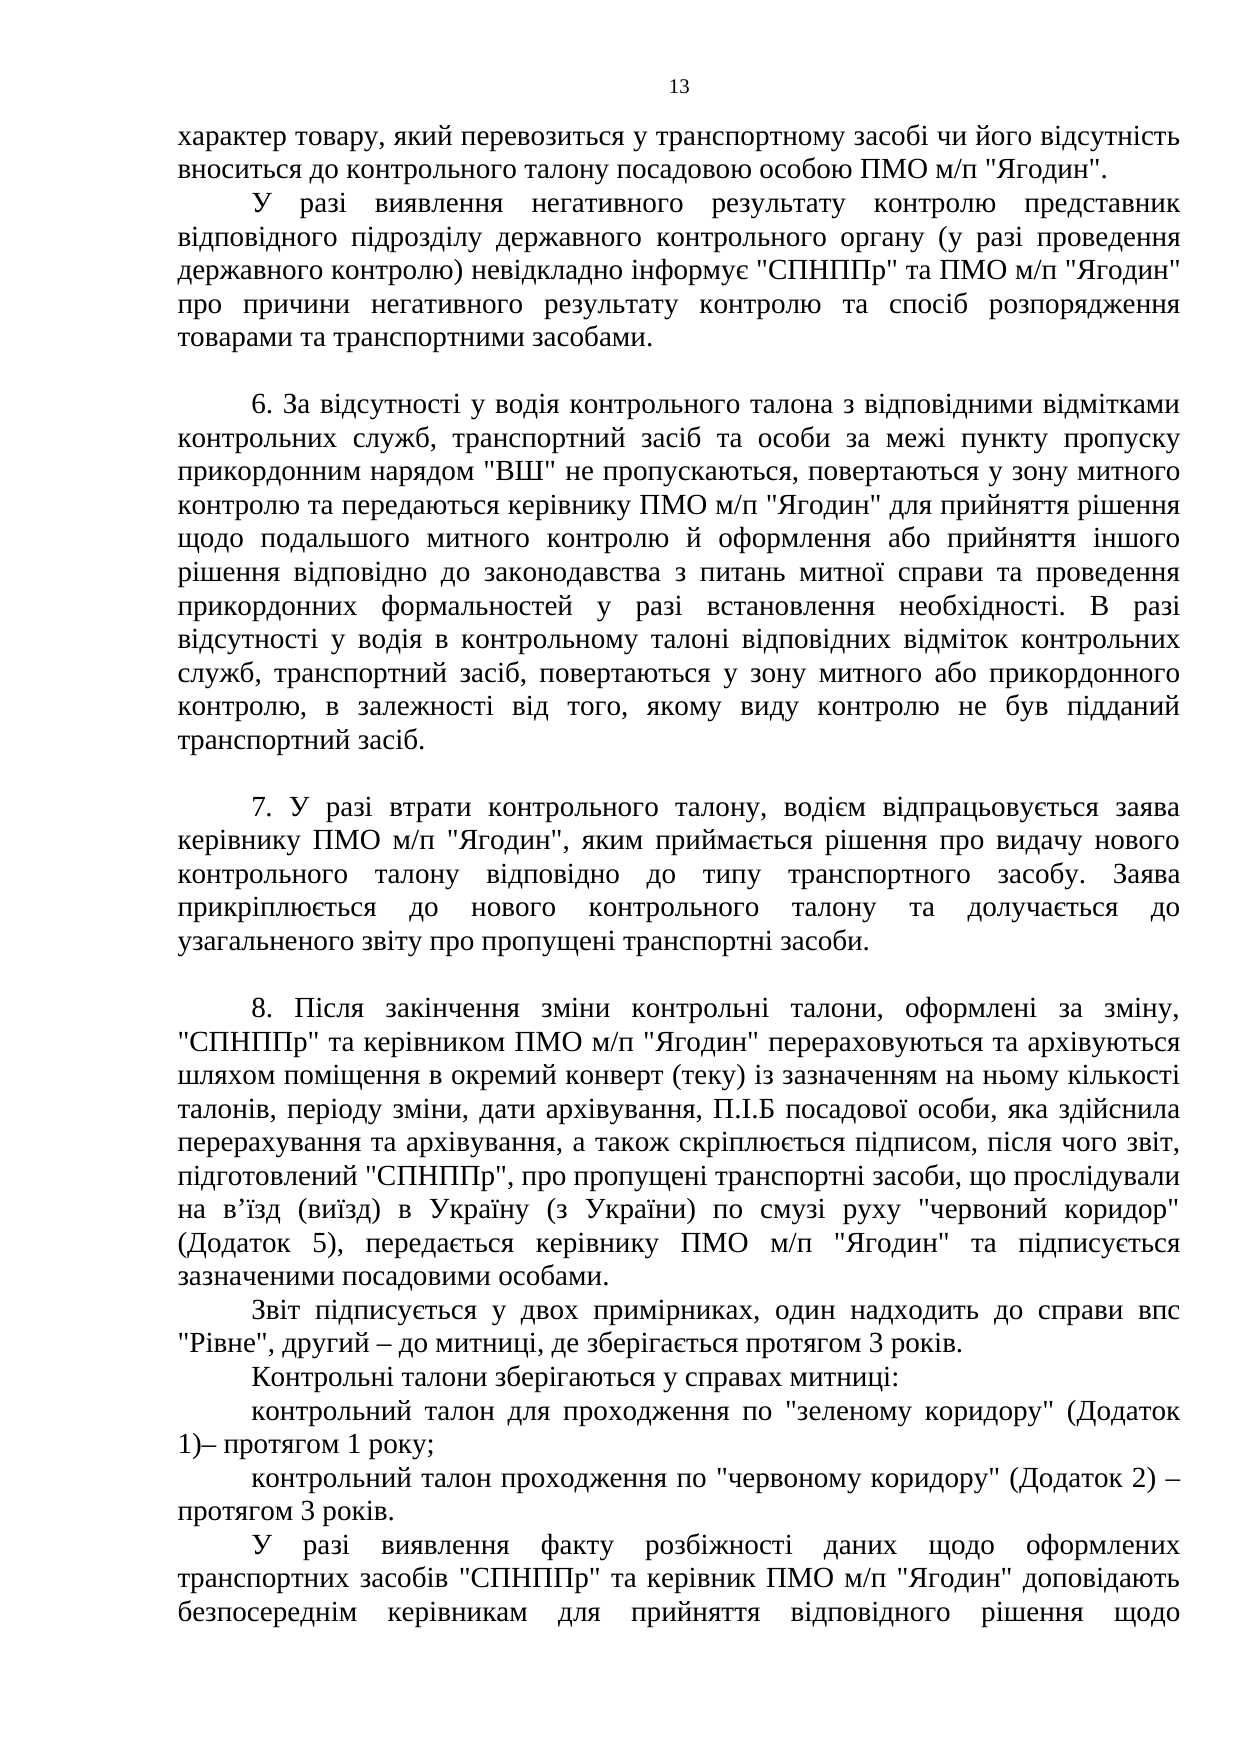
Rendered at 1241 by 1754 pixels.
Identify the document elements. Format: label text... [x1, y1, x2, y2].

text Контрольні талони зберігаються у справах митниці: [177, 1359, 1181, 1393]
text Звіт підписується у двох примірниках, один надходить до справи впс "Рівне", другий – до митниці, де зберігається протягом 3 років. [177, 1292, 1181, 1359]
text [177, 1527, 1181, 1627]
text контрольний талон проходження по "червоному коридору" (Додаток 2) – протягом 3 років. [177, 1460, 1181, 1527]
text У разі виявлення негативного результату контролю представник відповідного підрозділу державного контрольного органу (у разі проведення державного контролю) невідкладно інформує "СПНППр" та ПМО м/п "Ягодин" про причини негативного результату контролю та спосіб розпорядження товарами та транспортними засобами. [177, 185, 1181, 353]
text 6. За відсутності у водія контрольного талона з відповідними відмітками контрольних служб, транспортний засіб та особи за межі пункту пропуску прикордонним нарядом "ВШ" не пропускаються, повертаються у зону митного контролю та передаються керівнику ПМО м/п "Ягодин" для прийняття рішення щодо подальшого митного контролю й оформлення або прийняття іншого рішення відповідно до законодавства з питань митної справи та проведення прикордонних формальностей у разі встановлення необхідності. В разі відсутності у водія в контрольному талоні відповідних відміток контрольних служб, транспортний засіб, повертаються у зону митного або прикордонного контролю, в залежності від того, якому виду контролю не був підданий транспортний засіб. [177, 386, 1181, 755]
text 8. Після закінчення зміни контрольні талони, оформлені за зміну, "СПНППр" та керівником ПМО м/п "Ягодин" перераховуються та архівуються шляхом поміщення в окремий конверт (теку) із зазначенням на ньому кількості талонів, періоду зміни, дати архівування, П.І.Б посадової особи, яка здійснила перерахування та архівування, а також скріплюється підписом, після чого звіт, підготовлений "СПНППр", про пропущені транспортні засоби, що прослідували на в’їзд (виїзд) в Україну (з України) по смузі руху "червоний коридор" (Додаток 5), передається керівнику ПМО м/п "Ягодин" та підписується зазначеними посадовими особами. [177, 990, 1181, 1292]
text 7. У разі втрати контрольного талону, водієм відпрацьовується заява керівнику ПМО м/п "Ягодин", яким приймається рішення про видачу нового контрольного талону відповідно до типу транспортного засобу. Заява прикріплюється до нового контрольного талону та долучається до узагальненого звіту про пропущені транспортні засоби. [177, 789, 1181, 957]
text контрольний талон для проходження по "зеленому коридору" (Додаток 1)– протягом 1 року; [177, 1393, 1181, 1460]
